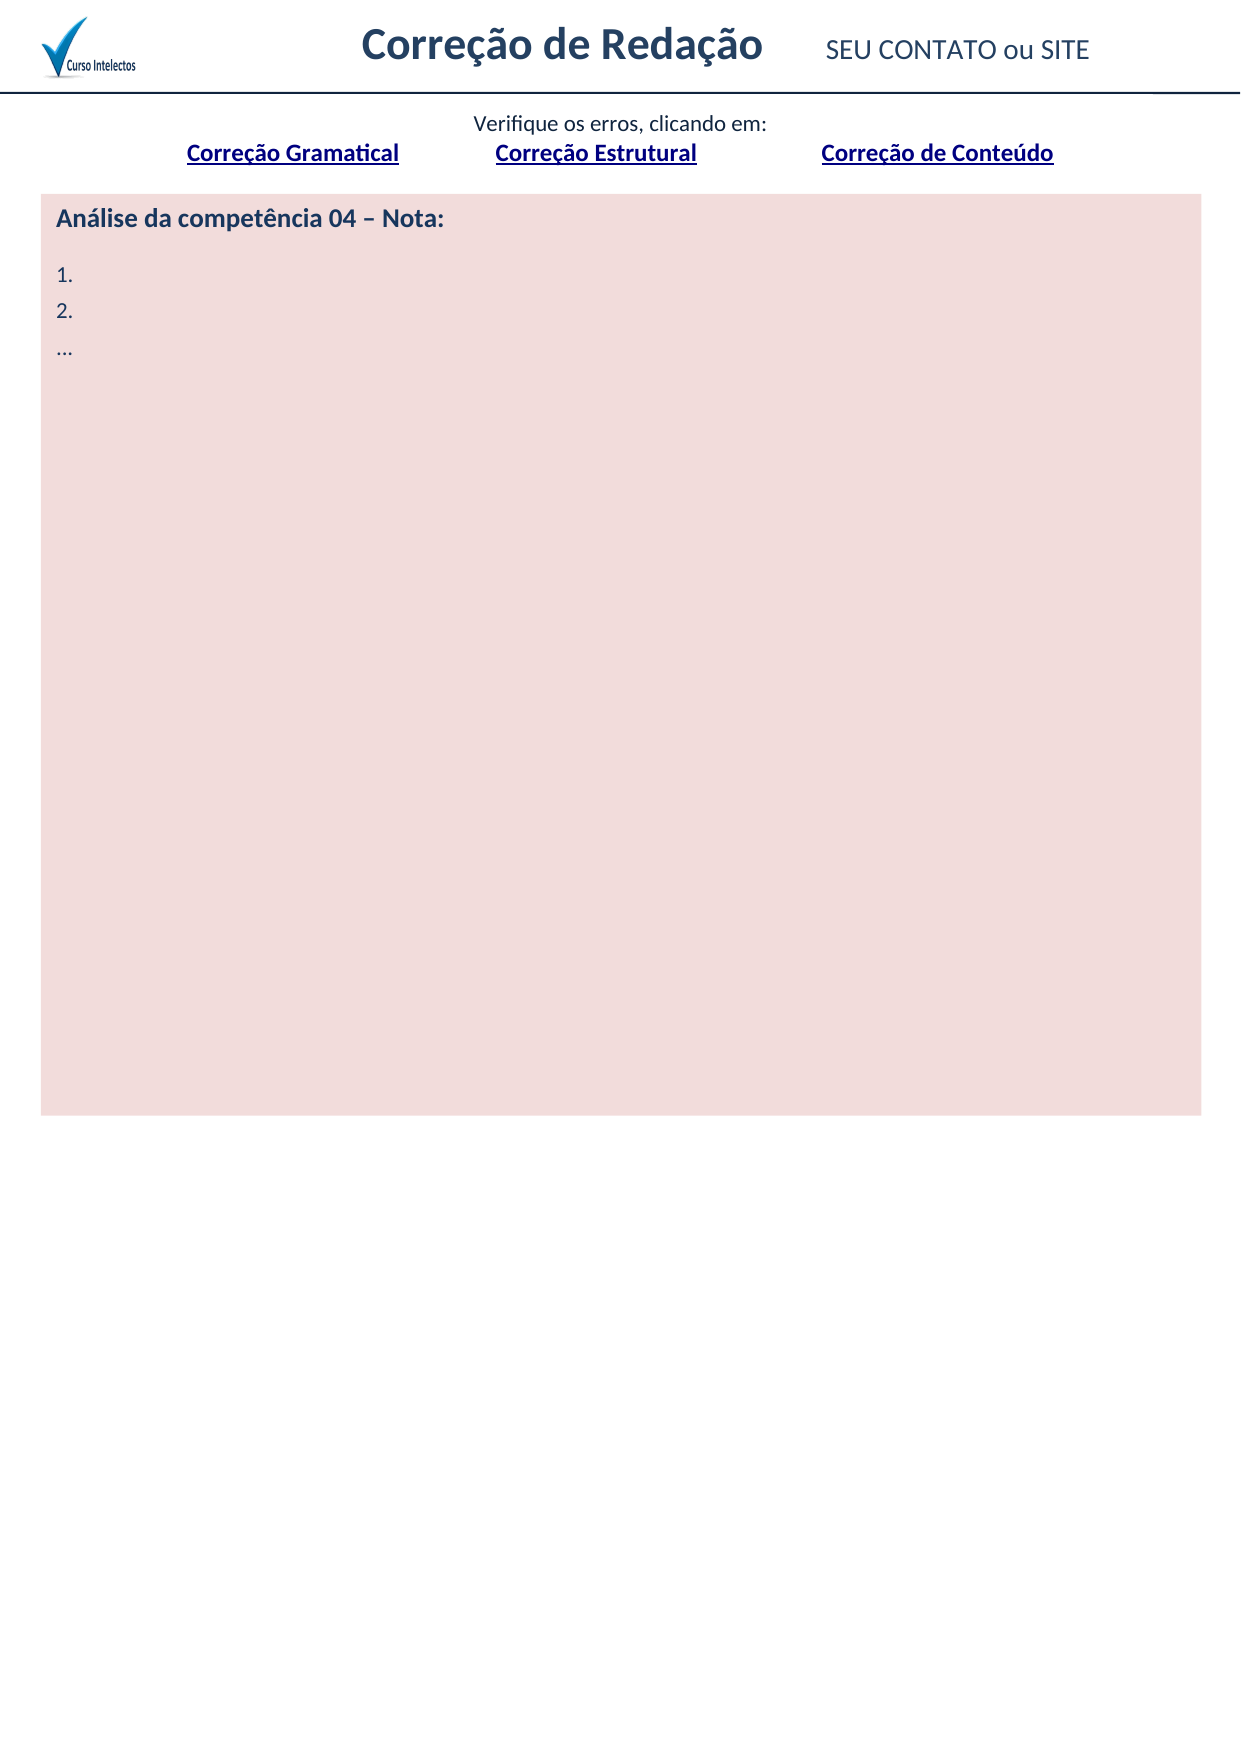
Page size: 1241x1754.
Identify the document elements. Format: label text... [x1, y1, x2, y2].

text Verifique os erros, clicando em: [29, 109, 1211, 137]
text Correção Gramatical Correção Estrutural Correção de Conteúdo [29, 137, 1211, 168]
picture [40, 14, 142, 82]
